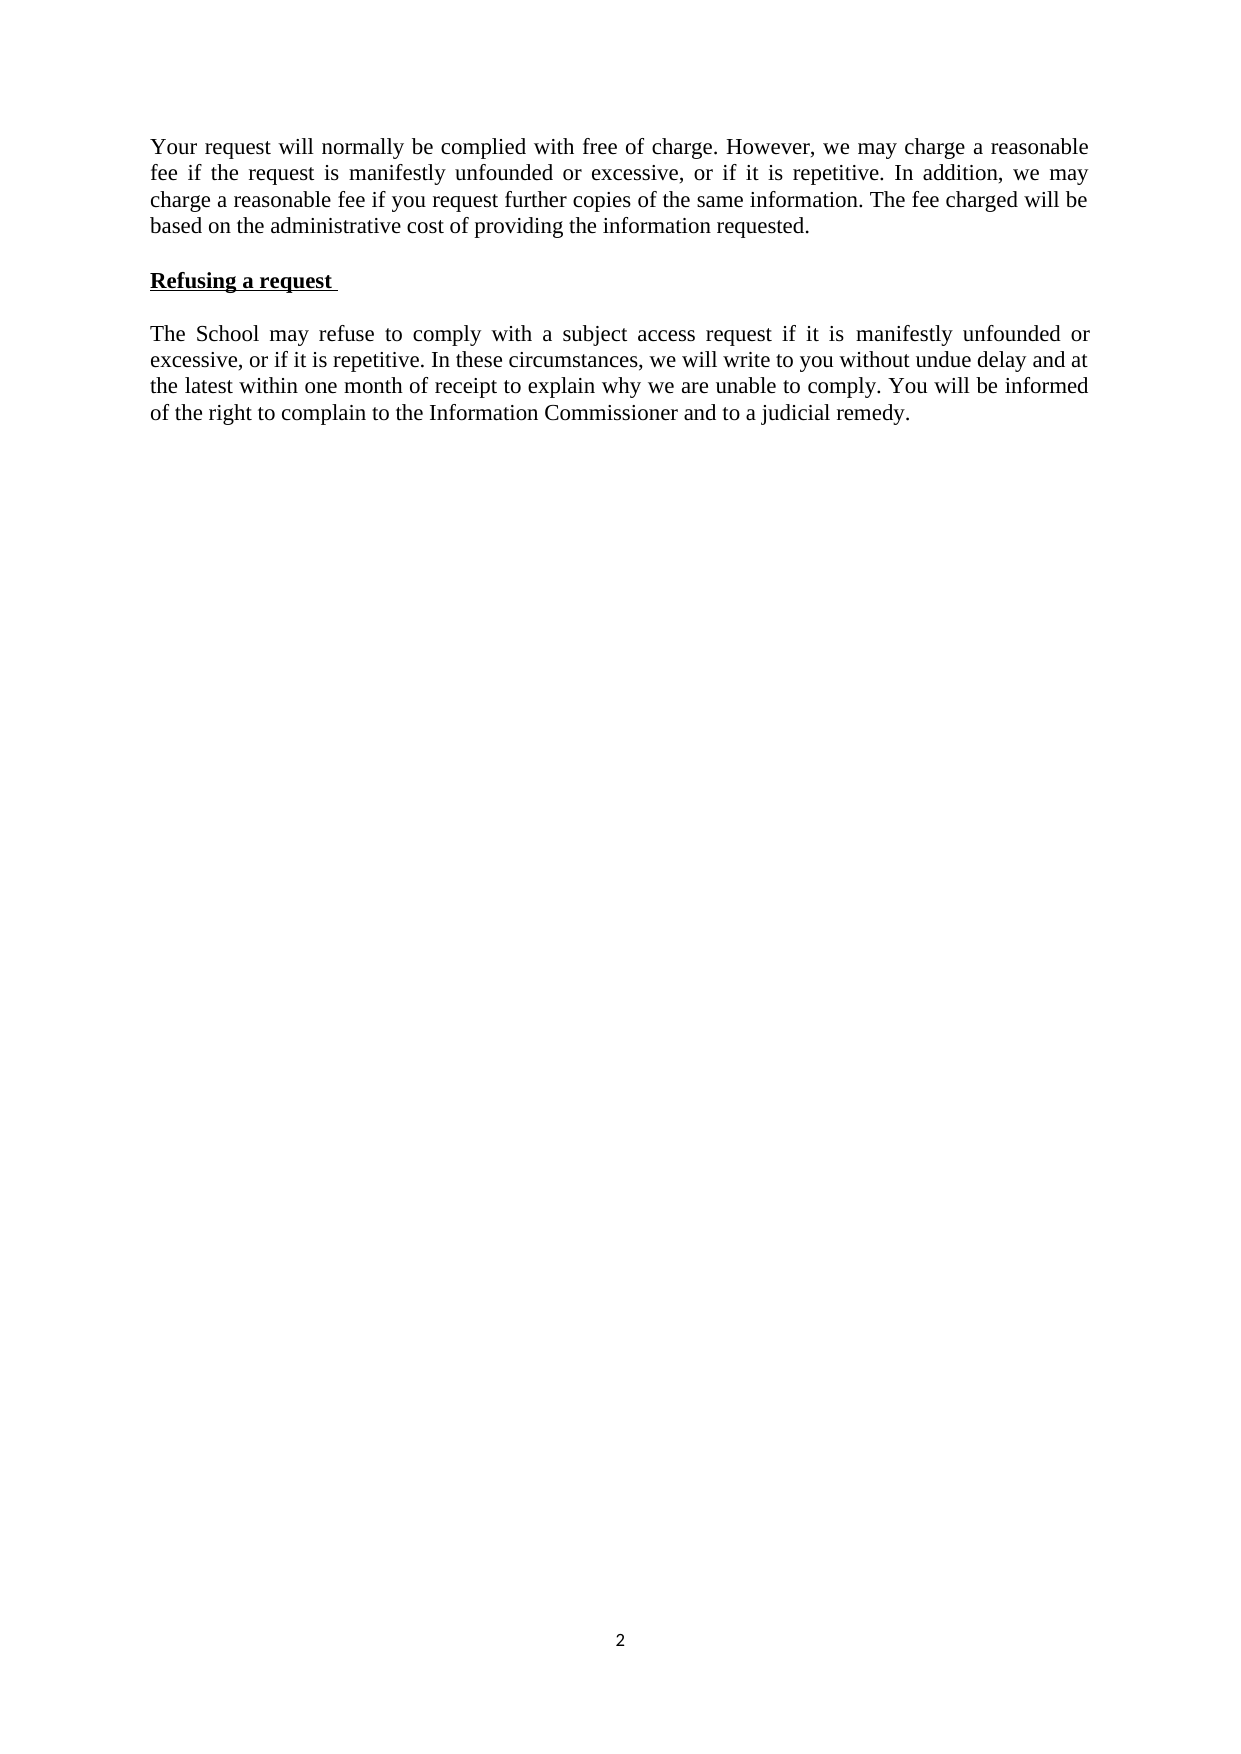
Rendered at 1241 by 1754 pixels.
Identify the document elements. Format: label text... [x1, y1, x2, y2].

text Refusing a request [150, 267, 1090, 293]
text Your request will normally be complied with free of charge. However, we may charge a reasonable fee if the request is manifestly unfounded or excessive, or if it is repetitive. In addition, we may charge a reasonable fee if you request further copies of the same information. The fee charged will be based on the administrative cost of providing the information requested. [150, 133, 1090, 238]
text The School may refuse to comply with a subject access request if it is manifestly unfounded or excessive, or if it is repetitive. In these circumstances, we will write to you without undue delay and at the latest within one month of receipt to explain why we are unable to comply. You will be informed of the right to complain to the Information Commissioner and to a judicial remedy. [150, 320, 1090, 425]
